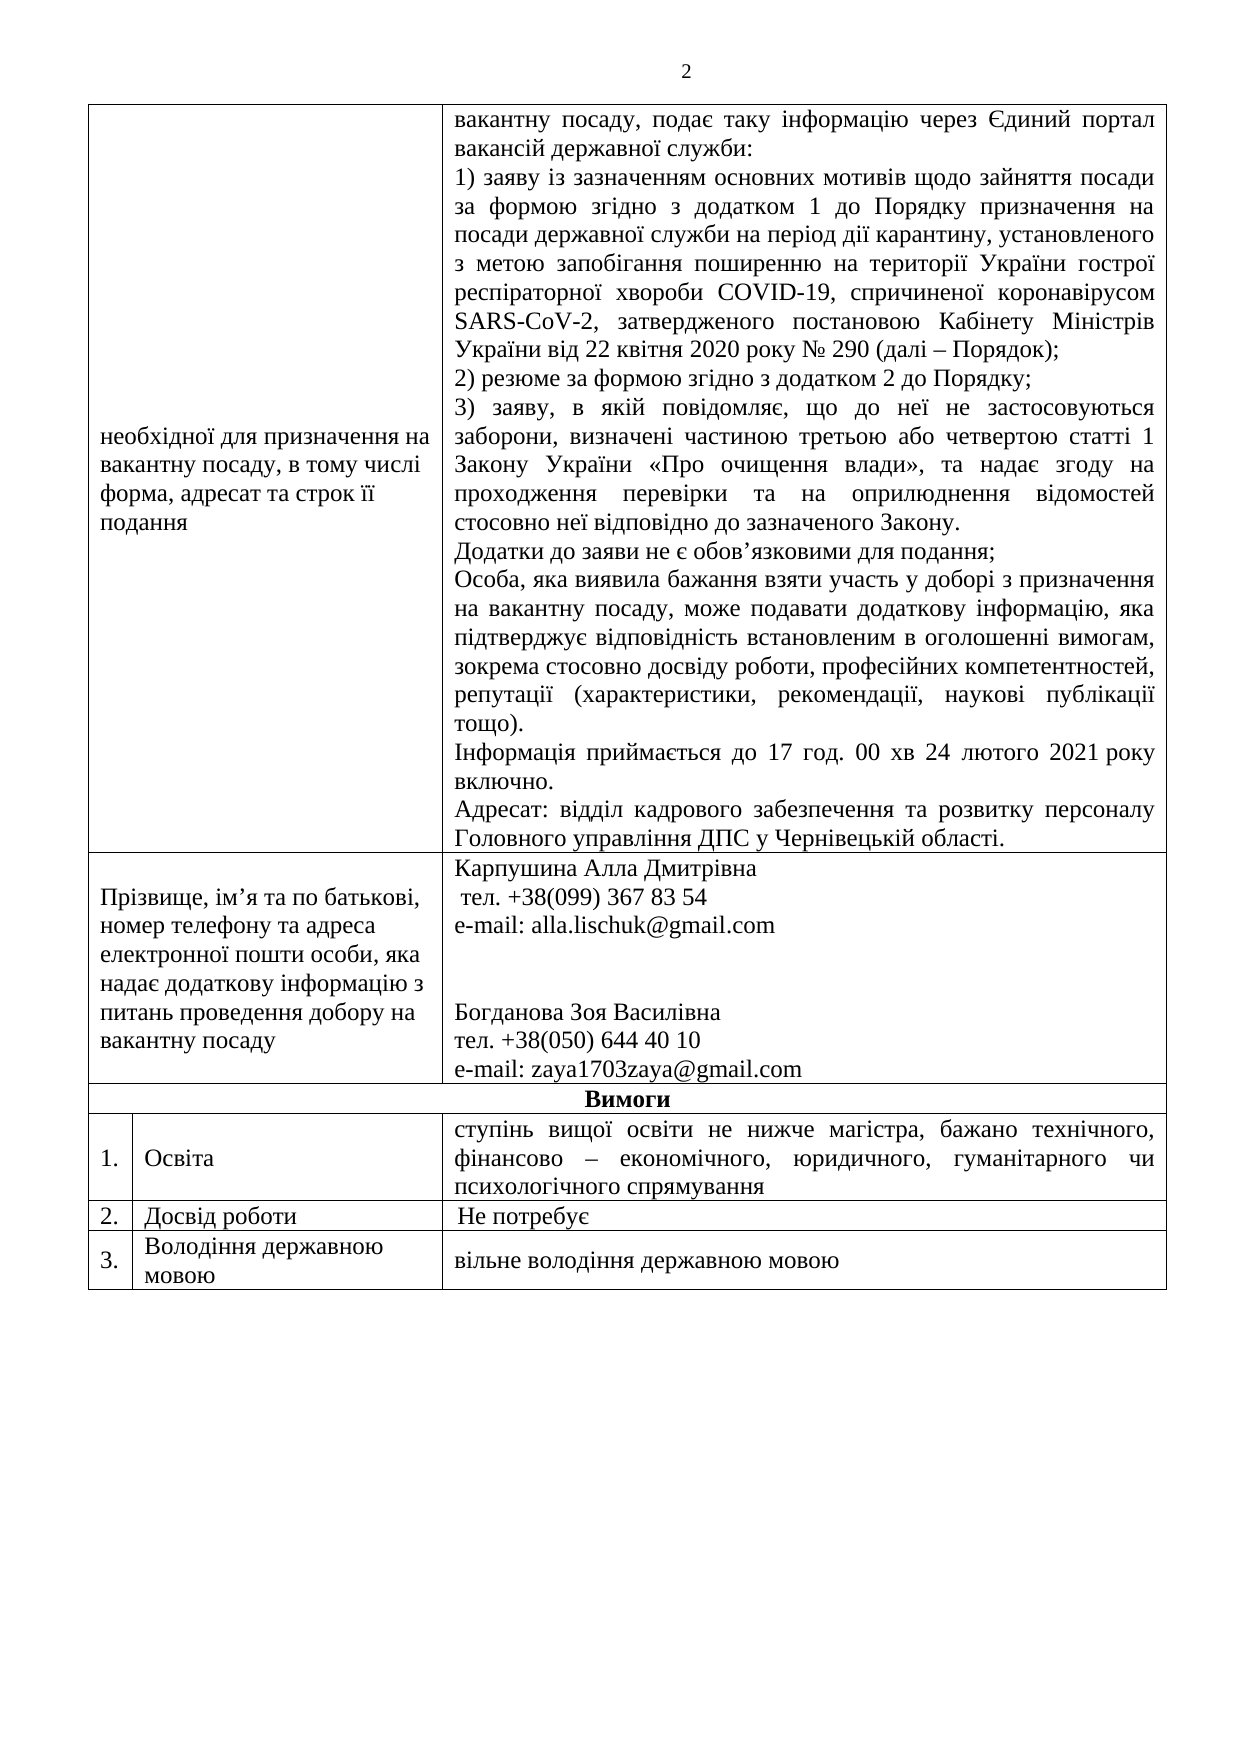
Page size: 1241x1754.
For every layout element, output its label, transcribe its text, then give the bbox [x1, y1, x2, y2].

table_cell ступінь вищої освіти не нижче магістра, бажано технічного, фінансово – економічного, юридичного, гуманітарного чи психологічного спрямування [443, 1114, 1166, 1200]
table_cell Вимоги [89, 1084, 1166, 1113]
table_cell Володіння державною мовою [133, 1231, 442, 1288]
table_cell 2. [89, 1201, 132, 1230]
table_cell 3. [89, 1231, 132, 1288]
table_cell 1. [89, 1114, 132, 1200]
table_cell Прізвище, ім’я та по батькові, номер телефону та адреса електронної пошти особи, яка надає додаткову інформацію з питань проведення добору на вакантну посаду [89, 853, 442, 1083]
table_cell Освіта [133, 1114, 442, 1200]
table_cell Досвід роботи [133, 1201, 442, 1230]
table_cell Не потребує [443, 1201, 1166, 1230]
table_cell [89, 105, 442, 852]
table_cell Карпушина Алла Дмитрівна тел. +38(099) 367 83 54 е-mail: alla.lischuk@gmail.com Богданова Зоя Василівна тел. +38(050) 644 40 10 е-mail: zaya1703zaya@gmail.com [443, 853, 1166, 1083]
table_cell вільне володіння державною мовою [443, 1231, 1166, 1288]
